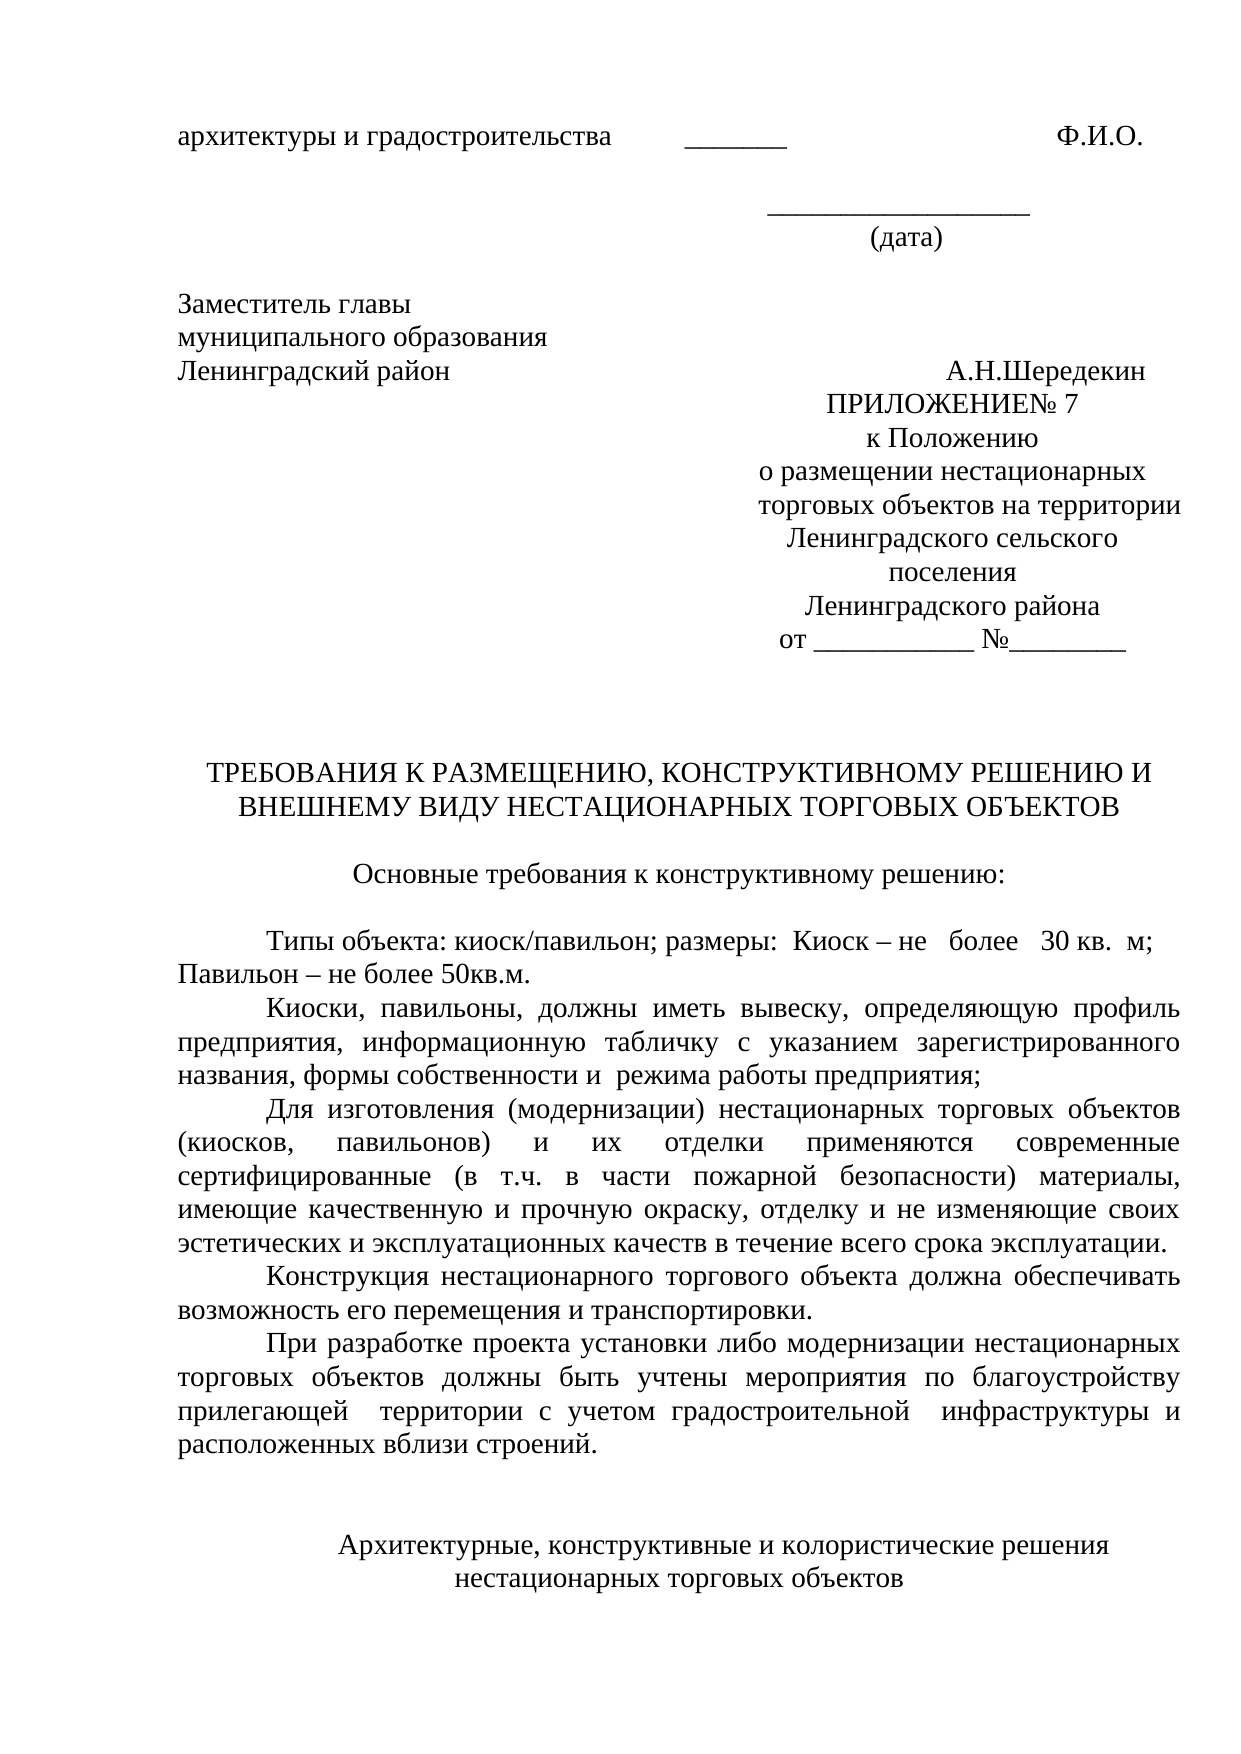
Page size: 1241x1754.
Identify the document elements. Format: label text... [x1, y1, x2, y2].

text Для изготовления (модернизации) нестационарных торговых объектов (киосков, павильонов) и их отделки применяются современные сертифицированные (в т.ч. в части пожарной безопасности) материалы, имеющие качественную и прочную окраску, отделку и не изменяющие своих эстетических и эксплуатационных качеств в течение всего срока эксплуатации. [177, 1091, 1181, 1258]
text Типы объекта: киоск/павильон; размеры: Киоск – не более 30 кв. м; [177, 923, 1181, 957]
text При разработке проекта установки либо модернизации нестационарных торговых объектов должны быть учтены мероприятия по благоустройству прилегающей территории с учетом градостроительной инфраструктуры и расположенных вблизи строений. [177, 1326, 1181, 1460]
text к Положению [723, 420, 1181, 453]
text Основные требования к конструктивному решению: [177, 856, 1181, 889]
text муниципального образования [177, 319, 1181, 353]
text ТРЕБОВАНИЯ К РАЗМЕЩЕНИЮ, КОНСТРУКТИВНОМУ РЕШЕНИЮ И ВНЕШНЕМУ ВИДУ НЕСТАЦИОНАРНЫХ ТОРГОВЫХ ОБЪЕКТОВ [177, 755, 1181, 822]
text Конструкция нестационарного торгового объекта должна обеспечивать возможность его перемещения и транспортировки. [177, 1258, 1181, 1326]
text Заместитель главы [177, 286, 1181, 319]
text __________________ [177, 185, 1181, 219]
text о размещении нестационарных [723, 453, 1181, 487]
text Павильон – не более 50кв.м. [177, 957, 1181, 990]
text Ленинградский район А.Н.Шередекин [177, 353, 1181, 386]
text Ленинградского района [723, 588, 1181, 621]
text ПРИЛОЖЕНИЕ№ 7 [723, 386, 1181, 420]
text архитектуры и градостроительства _______ Ф.И.О. [177, 118, 1181, 152]
text торговых объектов на территории [177, 487, 1181, 521]
text от ___________ №________ [723, 621, 1181, 655]
text Киоски, павильоны, должны иметь вывеску, определяющую профиль предприятия, информационную табличку с указанием зарегистрированного названия, формы собственности и режима работы предприятия; [177, 990, 1181, 1091]
text Ленинградского сельского поселения [723, 521, 1181, 588]
text Архитектурные, конструктивные и колористические решения нестационарных торговых объектов [177, 1527, 1181, 1594]
text (дата) [177, 219, 1181, 252]
